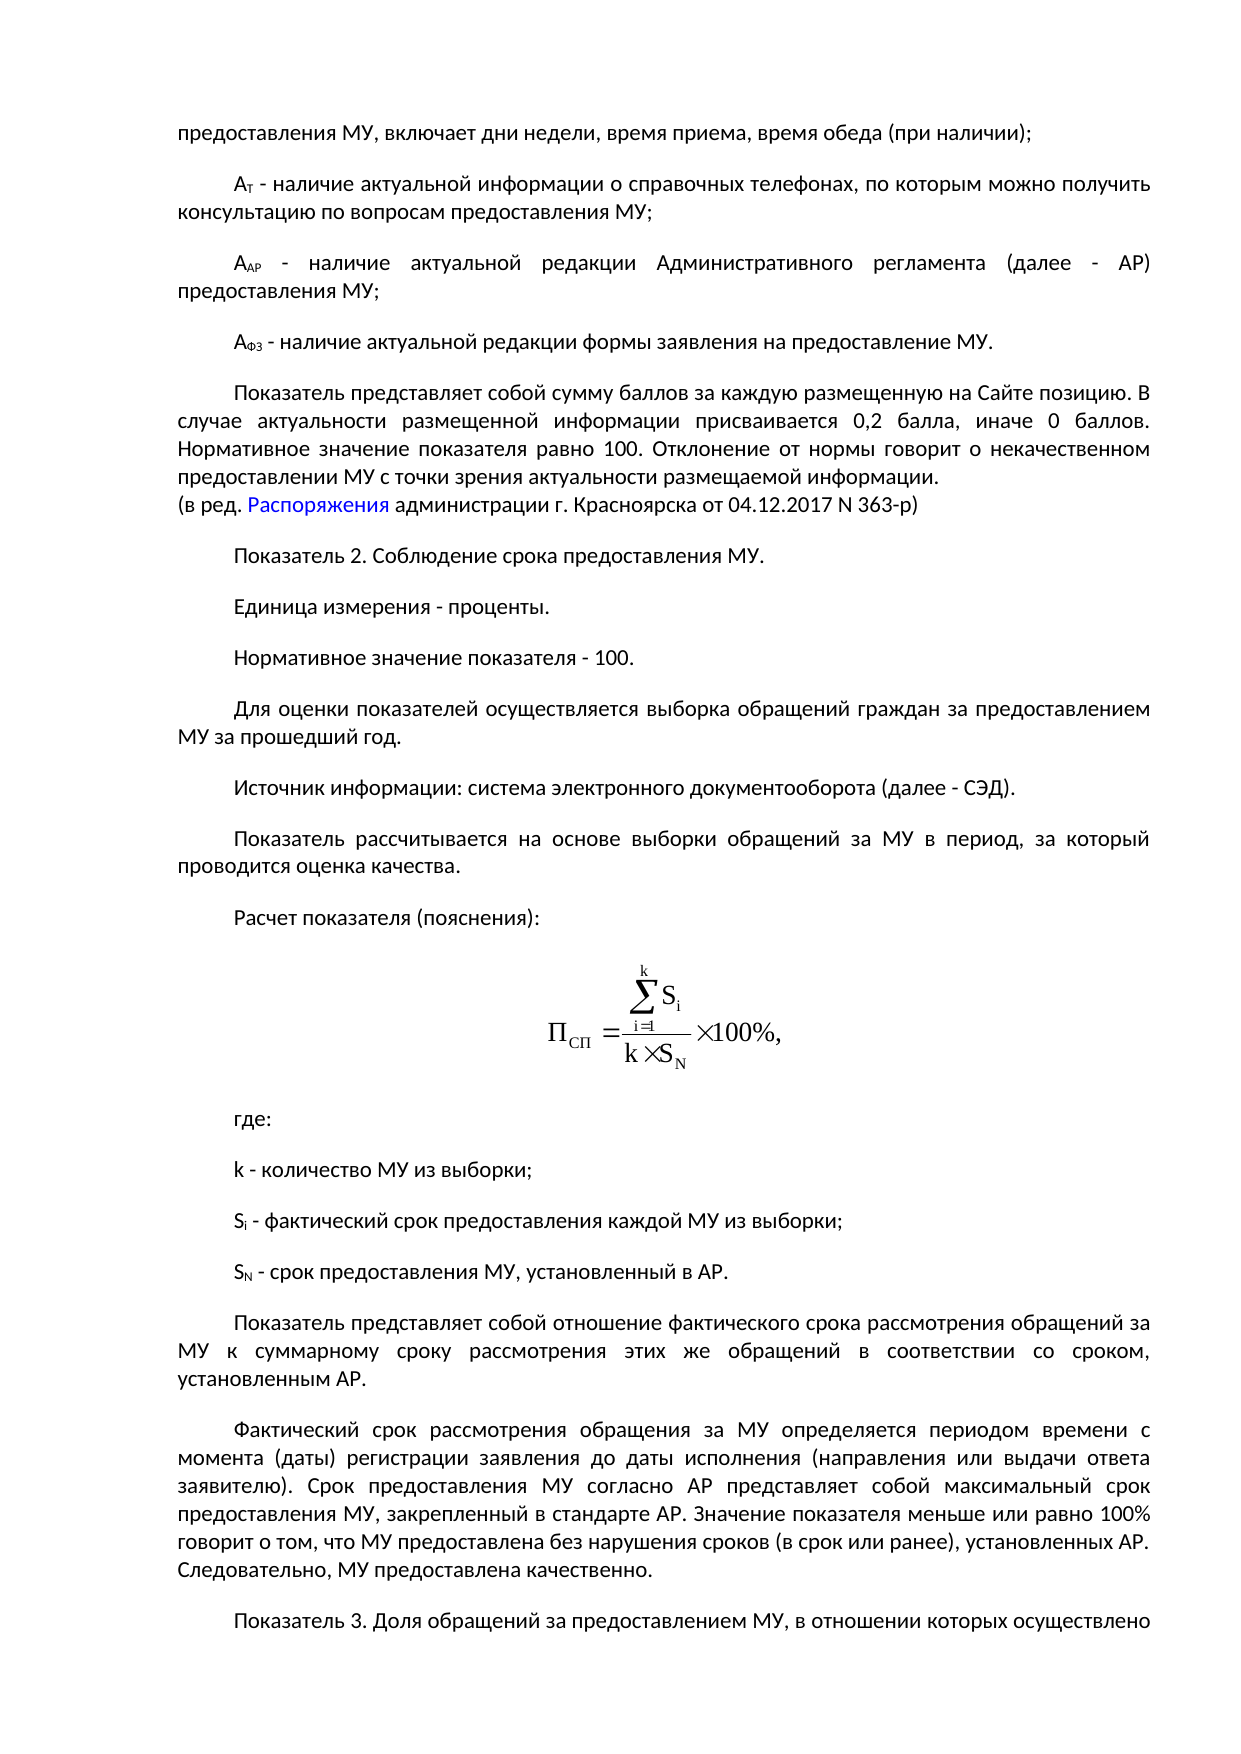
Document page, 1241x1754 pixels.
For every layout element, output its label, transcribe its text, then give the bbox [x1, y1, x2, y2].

text Источник информации: система электронного документооборота (далее - СЭД). [177, 773, 1152, 801]
text SN - срок предоставления МУ, установленный в АР. [177, 1257, 1152, 1285]
text Расчет показателя (пояснения): [177, 903, 1152, 931]
text Фактический срок рассмотрения обращения за МУ определяется периодом времени с момента (даты) регистрации заявления до даты исполнения (направления или выдачи ответа заявителю). Срок предоставления МУ согласно АР представляет собой максимальный срок предоставления МУ, закрепленный в стандарте АР. Значение показателя меньше или равно 100% говорит о том, что МУ предоставлена без нарушения сроков (в срок или ранее), установленных АР. Следовательно, МУ предоставлена качественно. [177, 1415, 1152, 1583]
text Для оценки показателей осуществляется выборка обращений граждан за предоставлением МУ за прошедший год. [177, 694, 1152, 750]
text ААР - наличие актуальной редакции Административного регламента (далее - АР) предоставления МУ; [177, 248, 1152, 304]
text k - количество МУ из выборки; [177, 1155, 1152, 1183]
text Показатель рассчитывается на основе выборки обращений за МУ в период, за который проводится оценка качества. [177, 824, 1152, 880]
text Si - фактический срок предоставления каждой МУ из выборки; [177, 1206, 1152, 1234]
text Показатель представляет собой сумму баллов за каждую размещенную на Сайте позицию. В случае актуальности размещенной информации присваивается 0,2 балла, иначе 0 баллов. Нормативное значение показателя равно 100. Отклонение от нормы говорит о некачественном предоставлении МУ с точки зрения актуальности размещаемой информации. [177, 378, 1152, 490]
text Показатель представляет собой отношение фактического срока рассмотрения обращений за МУ к суммарному сроку рассмотрения этих же обращений в соответствии со сроком, установленным АР. [177, 1308, 1152, 1392]
text АФЗ - наличие актуальной редакции формы заявления на предоставление МУ. [177, 327, 1152, 355]
text Единица измерения - проценты. [177, 592, 1152, 620]
text АТ - наличие актуальной информации о справочных телефонах, по которым можно получить консультацию по вопросам предоставления МУ; [177, 169, 1152, 225]
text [177, 1606, 1152, 1634]
text где: [177, 1104, 1152, 1132]
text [177, 118, 1152, 146]
text Показатель 2. Соблюдение срока предоставления МУ. [177, 541, 1152, 569]
text (в ред. Распоряжения администрации г. Красноярска от 04.12.2017 N 363-р) [177, 490, 1152, 518]
text Нормативное значение показателя - 100. [177, 643, 1152, 671]
